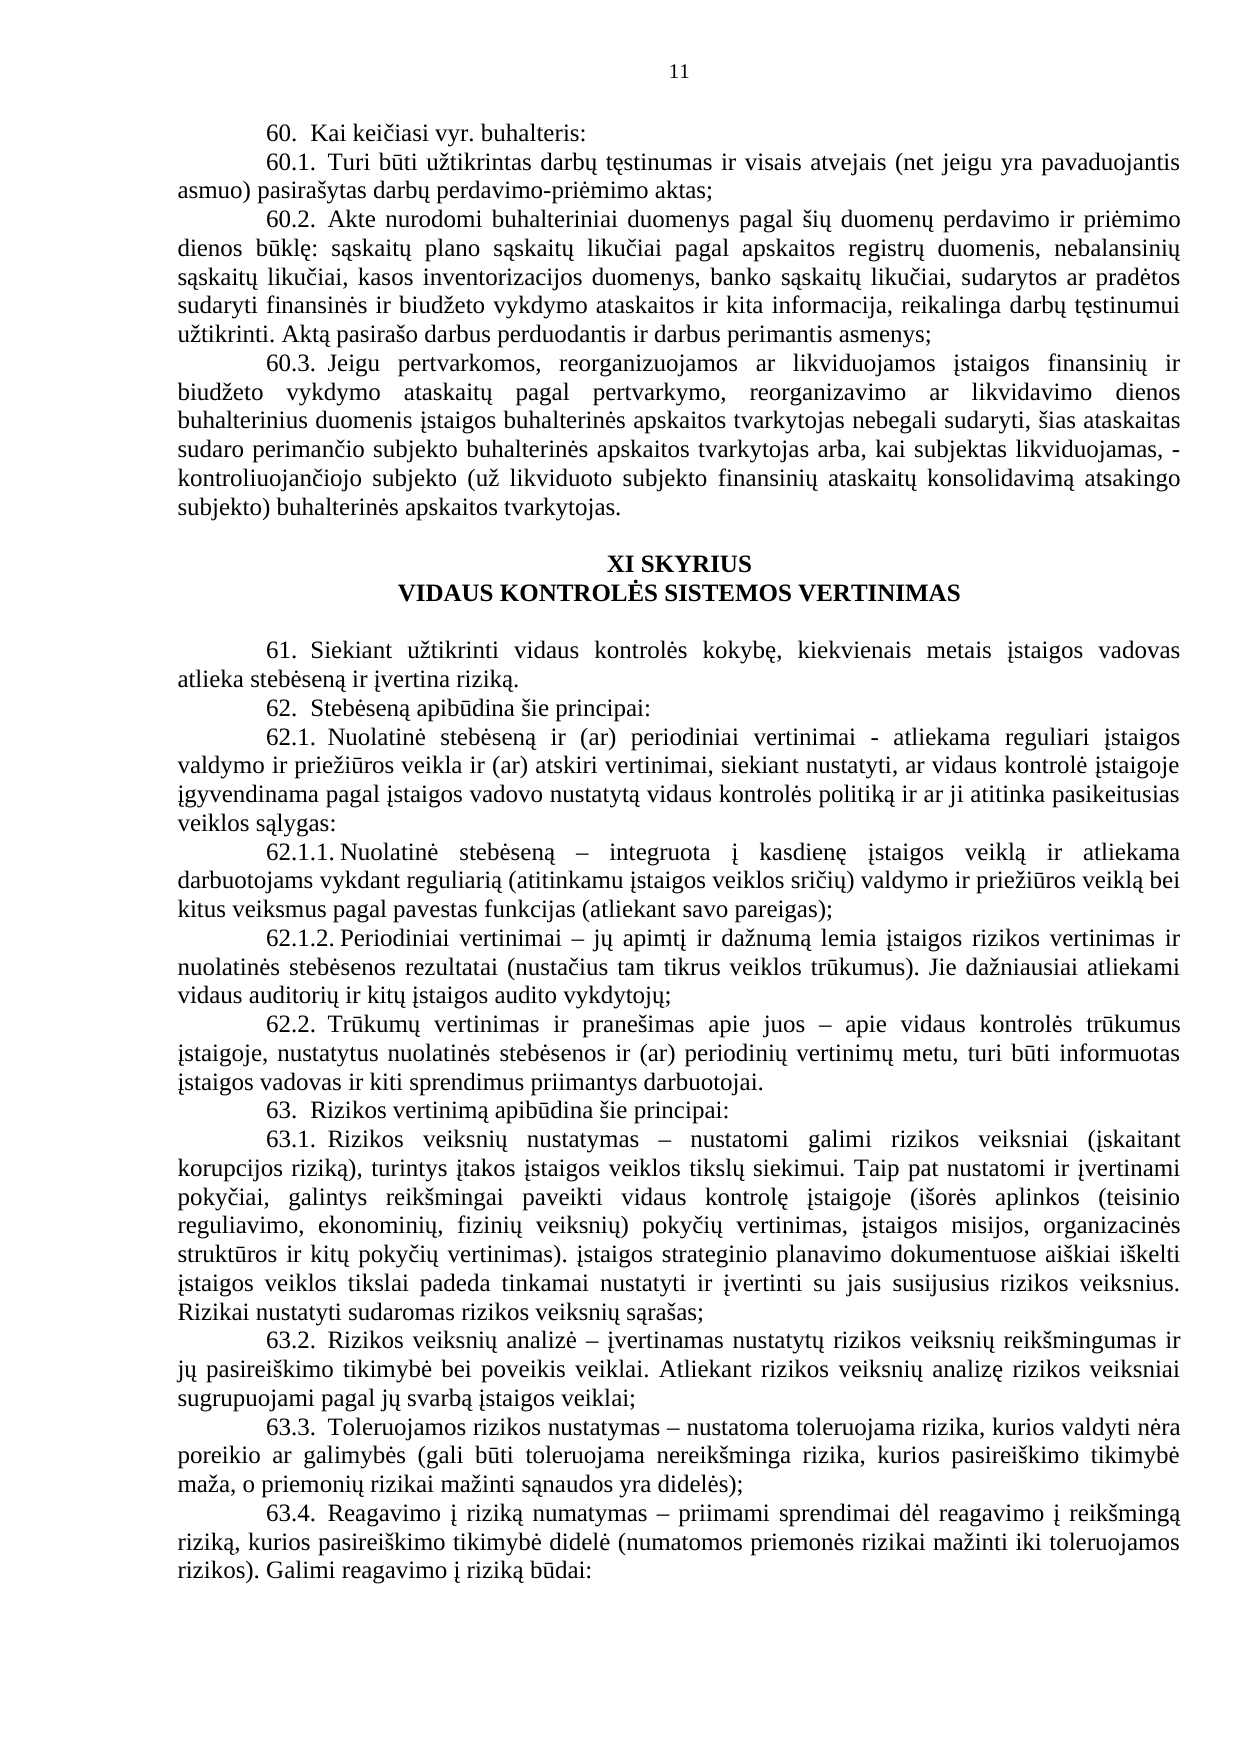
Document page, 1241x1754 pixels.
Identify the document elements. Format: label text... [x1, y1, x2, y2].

list Akte nurodomi buhalteriniai duomenys pagal šių duomenų perdavimo ir priėmimo dienos būklę: sąskaitų plano sąskaitų likučiai pagal apskaitos registrų duomenis, nebalansinių sąskaitų likučiai, kasos inventorizacijos duomenys, banko sąskaitų likučiai, sudarytos ar pradėtos sudaryti finansinės ir biudžeto vykdymo ataskaitos ir kita informacija, reikalinga darbų tęstinumui užtikrinti. Aktą pasirašo darbus perduodantis ir darbus perimantis asmenys; [177, 204, 1181, 348]
text VIDAUS KONTROLĖS SISTEMOS VERTINIMAS [177, 578, 1181, 607]
text XI SKYRIUS [177, 549, 1181, 578]
list Rizikos vertinimą apibūdina šie principai: [177, 1096, 1181, 1124]
list Trūkumų vertinimas ir pranešimas apie juos – apie vidaus kontrolės trūkumus įstaigoje, nustatytus nuolatinės stebėsenos ir (ar) periodinių vertinimų metu, turi būti informuotas įstaigos vadovas ir kiti sprendimus priimantys darbuotojai. [177, 1009, 1181, 1096]
list Siekiant užtikrinti vidaus kontrolės kokybę, kiekvienais metais įstaigos vadovas atlieka stebėseną ir įvertina riziką. [177, 636, 1181, 693]
list Rizikos veiksnių nustatymas – nustatomi galimi rizikos veiksniai (įskaitant korupcijos riziką), turintys įtakos įstaigos veiklos tikslų siekimui. Taip pat nustatomi ir įvertinami pokyčiai, galintys reikšmingai paveikti vidaus kontrolę įstaigoje (išorės aplinkos (teisinio reguliavimo, ekonominių, fizinių veiksnių) pokyčių vertinimas, įstaigos misijos, organizacinės struktūros ir kitų pokyčių vertinimas). įstaigos strateginio planavimo dokumentuose aiškiai iškelti įstaigos veiklos tikslai padeda tinkamai nustatyti ir įvertinti su jais susijusius rizikos veiksnius. Rizikai nustatyti sudaromas rizikos veiksnių sąrašas; [177, 1124, 1181, 1326]
list Nuolatinė stebėseną – integruota į kasdienę įstaigos veiklą ir atliekama darbuotojams vykdant reguliarią (atitinkamu įstaigos veiklos sričių) valdymo ir priežiūros veiklą bei kitus veiksmus pagal pavestas funkcijas (atliekant savo pareigas); [177, 837, 1181, 923]
list Periodiniai vertinimai – jų apimtį ir dažnumą lemia įstaigos rizikos vertinimas ir nuolatinės stebėsenos rezultatai (nustačius tam tikrus veiklos trūkumus). Jie dažniausiai atliekami vidaus auditorių ir kitų įstaigos audito vykdytojų; [177, 923, 1181, 1009]
list Rizikos veiksnių analizė – įvertinamas nustatytų rizikos veiksnių reikšmingumas ir jų pasireiškimo tikimybė bei poveikis veiklai. Atliekant rizikos veiksnių analizę rizikos veiksniai sugrupuojami pagal jų svarbą įstaigos veiklai; [177, 1326, 1181, 1412]
list Turi būti užtikrintas darbų tęstinumas ir visais atvejais (net jeigu yra pavaduojantis asmuo) pasirašytas darbų perdavimo-priėmimo aktas; [177, 147, 1181, 204]
list Nuolatinė stebėseną ir (ar) periodiniai vertinimai - atliekama reguliari įstaigos valdymo ir priežiūros veikla ir (ar) atskiri vertinimai, siekiant nustatyti, ar vidaus kontrolė įstaigoje įgyvendinama pagal įstaigos vadovo nustatytą vidaus kontrolės politiką ir ar ji atitinka pasikeitusias veiklos sąlygas: [177, 722, 1181, 837]
list Stebėseną apibūdina šie principai: [177, 693, 1181, 722]
list Toleruojamos rizikos nustatymas – nustatoma toleruojama rizika, kurios valdyti nėra poreikio ar galimybės (gali būti toleruojama nereikšminga rizika, kurios pasireiškimo tikimybė maža, o priemonių rizikai mažinti sąnaudos yra didelės); [177, 1412, 1181, 1498]
list Jeigu pertvarkomos, reorganizuojamos ar likviduojamos įstaigos finansinių ir biudžeto vykdymo ataskaitų pagal pertvarkymo, reorganizavimo ar likvidavimo dienos buhalterinius duomenis įstaigos buhalterinės apskaitos tvarkytojas nebegali sudaryti, šias ataskaitas sudaro perimančio subjekto buhalterinės apskaitos tvarkytojas arba, kai subjektas likviduojamas, - kontroliuojančiojo subjekto (už likviduoto subjekto finansinių ataskaitų konsolidavimą atsakingo subjekto) buhalterinės apskaitos tvarkytojas. [177, 348, 1181, 521]
list Reagavimo į riziką numatymas – priimami sprendimai dėl reagavimo į reikšmingą riziką, kurios pasireiškimo tikimybė didelė (numatomos priemonės rizikai mažinti iki toleruojamos rizikos). Galimi reagavimo į riziką būdai: [177, 1498, 1181, 1584]
list Kai keičiasi vyr. buhalteris: [177, 118, 1181, 147]
